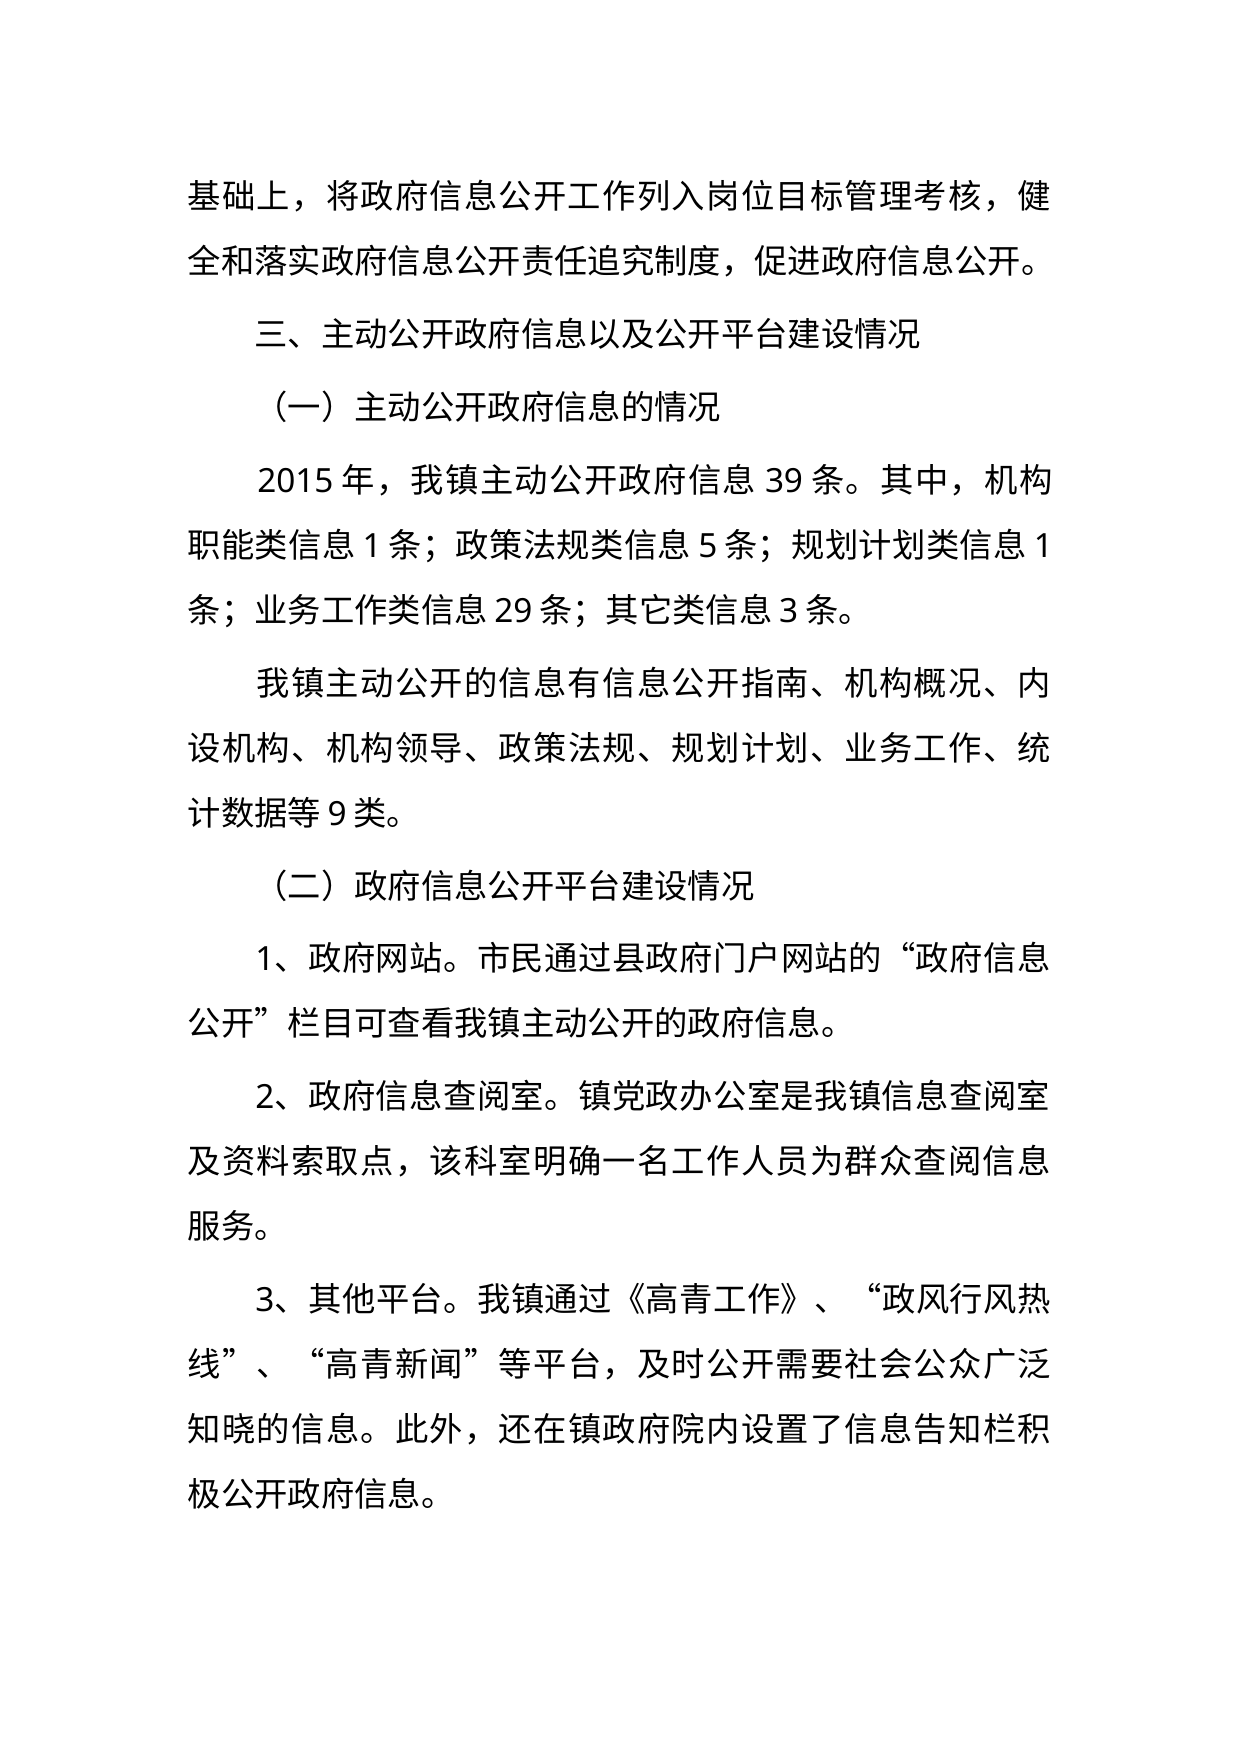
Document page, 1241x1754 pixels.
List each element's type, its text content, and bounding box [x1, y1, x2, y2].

text 三、主动公开政府信息以及公开平台建设情况 [187, 300, 1053, 365]
text （二）政府信息公开平台建设情况 [187, 851, 1053, 916]
text 我镇主动公开的信息有信息公开指南、机构概况、内设机构、机构领导、政策法规、规划计划、业务工作、统计数据等9类。 [187, 648, 1053, 843]
text 1、政府网站。市民通过县政府门户网站的“政府信息公开”栏目可查看我镇主动公开的政府信息。 [187, 924, 1053, 1054]
text 2015年，我镇主动公开政府信息39条。其中，机构职能类信息1条；政策法规类信息5条；规划计划类信息1条；业务工作类信息29条；其它类信息3条。 [187, 445, 1053, 640]
text 2、政府信息查阅室。镇党政办公室是我镇信息查阅室及资料索取点，该科室明确一名工作人员为群众查阅信息服务。 [187, 1062, 1053, 1257]
text （一）主动公开政府信息的情况 [187, 373, 1053, 438]
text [187, 162, 1053, 292]
text 3、其他平台。我镇通过《高青工作》、“政风行风热线”、“高青新闻”等平台，及时公开需要社会公众广泛知晓的信息。此外，还在镇政府院内设置了信息告知栏积极公开政府信息。 [187, 1264, 1053, 1524]
